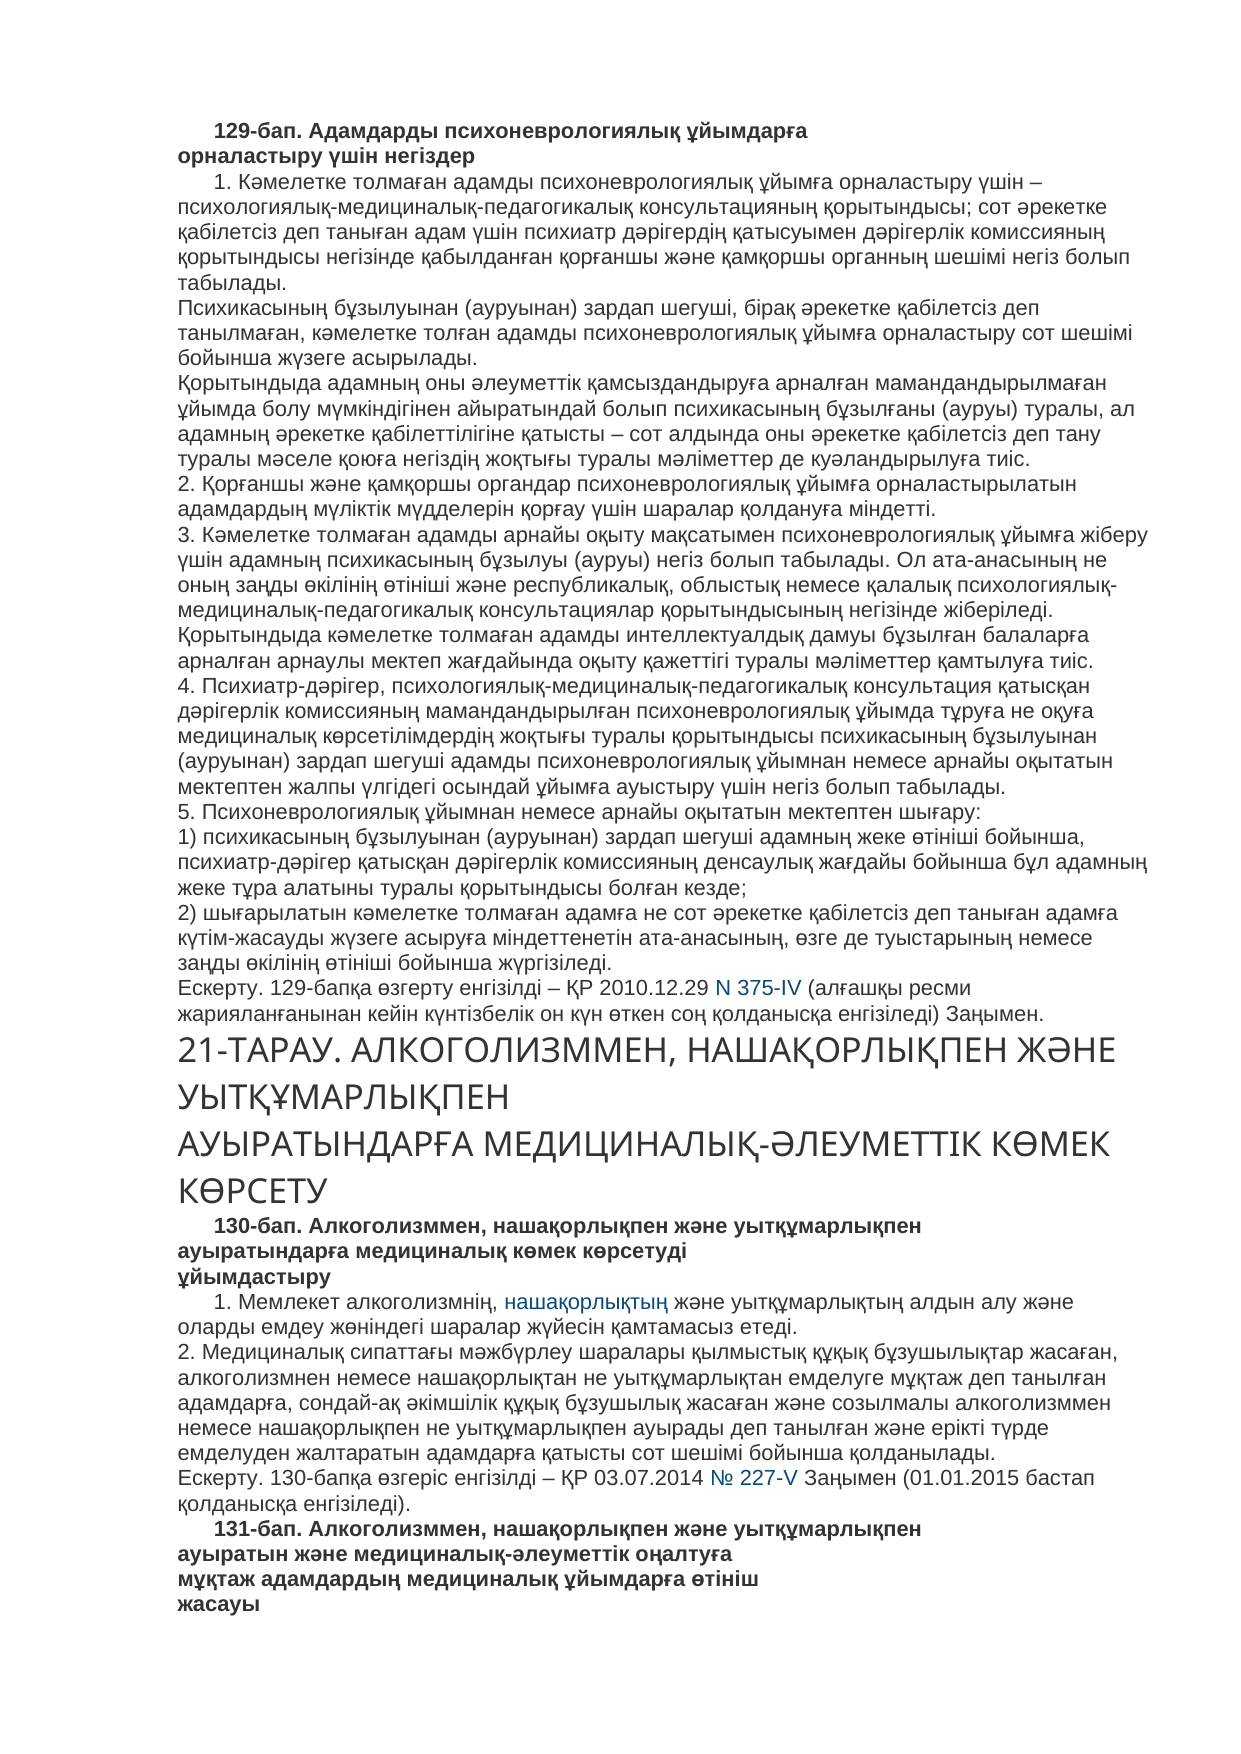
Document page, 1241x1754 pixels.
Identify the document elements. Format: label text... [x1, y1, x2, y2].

text 1. Мемлекет алкоголизмнің, нашақорлықтың және уытқұмарлықтың алдын алу және оларды емдеу жөніндегі шаралар жүйесін қамтамасыз етеді. 2. Медициналық сипаттағы мәжбүрлеу шаралары қылмыстық құқық бұзушылықтар жасаған, алкоголизмнен немесе нашақорлықтан не уытқұмарлықтан емделуге мұқтаж деп танылған адамдарға, сондай-ақ әкімшілік құқық бұзушылық жасаған және созылмалы алкоголизммен немесе нашақорлықпен не уытқұмарлықпен ауырады деп танылған және ерікті түрде емделуден жалтаратын адамдарға қатысты сот шешімі бойынша қолданылады. Ескерту. 130-бапқа өзгеріс енгізілді – ҚР 03.07.2014 № 227-V Заңымен (01.01.2015 бастап қолданысқа енгізіледі). [177, 1289, 1152, 1516]
text 131-бап. Алкоголизммен, нашақорлықпен және уытқұмарлықпен ауыратын және медициналық-әлеуметтік оңалтуға мұқтаж адамдардың медициналық ұйымдарға өтініш жасауы [177, 1516, 1152, 1616]
text 129-бап. Адамдарды психоневрологиялық ұйымдарға орналастыру үшін негіздер [177, 118, 1152, 168]
text 130-бап. Алкоголизммен, нашақорлықпен және уытқұмарлықпен ауыратындарға медициналық көмек көрсетуді ұйымдастыру [177, 1213, 1152, 1289]
subtitle 21-ТАРАУ. АЛКОГОЛИЗММЕН, НАШАҚОРЛЫҚПЕН ЖӘНЕ УЫТҚҰМАРЛЫҚПЕН АУЫРАТЫНДАРҒА МЕДИЦИНАЛЫҚ-ӘЛЕУМЕТТІК КӨМЕК КӨРСЕТУ [177, 1026, 1152, 1213]
text 1. Кәмелетке толмаған адамды психоневрологиялық ұйымға орналастыру үшін – психологиялық-медициналық-педагогикалық консультацияның қорытындысы; сот әрекетке қабілетсіз деп таныған адам үшін психиатр дәрігердің қатысуымен дәрігерлік комиссияның қорытындысы негізінде қабылданған қорғаншы және қамқоршы органның шешімі негіз болып табылады. Психикасының бұзылуынан (ауруынан) зардап шегуші, бірақ әрекетке қабілетсіз деп танылмаған, кәмелетке толған адамды психоневрологиялық ұйымға орналастыру сот шешімі бойынша жүзеге асырылады. Қорытындыда адамның оны әлеуметтік қамсыздандыруға арналған мамандандырылмаған ұйымда болу мүмкіндігінен айыратындай болып психикасының бұзылғаны (ауруы) туралы, ал адамның әрекетке қабілеттілігіне қатысты – сот алдында оны әрекетке қабілетсіз деп тану туралы мәселе қоюға негіздің жоқтығы туралы мәліметтер де куәландырылуға тиіс. 2. Қорғаншы және қамқоршы органдар психоневрологиялық ұйымға орналастырылатын адамдардың мүліктік мүдделерін қорғау үшін шаралар қолдануға міндетті. 3. Кәмелетке толмаған адамды арнайы оқыту мақсатымен психоневрологиялық ұйымға жіберу үшін адамның психикасының бұзылуы (ауруы) негіз болып табылады. Ол ата-анасының не оның заңды өкілінің өтініші және республикалық, облыстық немесе қалалық психологиялық-медициналық-педагогикалық консультациялар қорытындысының негізінде жіберіледі. Қорытындыда кәмелетке толмаған адамды интеллектуалдық дамуы бұзылған балаларға арналған арнаулы мектеп жағдайында оқыту қажеттігі туралы мәліметтер қамтылуға тиіс. 4. Психиатр-дәрігер, психологиялық-медициналық-педагогикалық консультация қатысқан дәрігерлік комиссияның мамандандырылған психоневрологиялық ұйымда тұруға не оқуға медициналық көрсетілімдердің жоқтығы туралы қорытындысы психикасының бұзылуынан (ауруынан) зардап шегуші адамды психоневрологиялық ұйымнан немесе арнайы оқытатын мектептен жалпы үлгідегі осындай ұйымға ауыстыру үшін негіз болып табылады. 5. Психоневрологиялық ұйымнан немесе арнайы оқытатын мектептен шығару: 1) психикасының бұзылуынан (ауруынан) зардап шегуші адамның жеке өтініші бойынша, психиатр-дәрігер қатысқан дәрігерлік комиссияның денсаулық жағдайы бойынша бұл адамның жеке тұра алатыны туралы қорытындысы болған кезде; 2) шығарылатын кәмелетке толмаған адамға не сот әрекетке қабілетсіз деп таныған адамға күтім-жасауды жүзеге асыруға міндеттенетін ата-анасының, өзге де туыстарының немесе заңды өкілінің өтініші бойынша жүргізіледі. Ескерту. 129-бапқа өзгерту енгізілді – ҚР 2010.12.29 N 375-IV (алғашқы ресми жарияланғанынан кейін күнтiзбелiк он күн өткен соң қолданысқа енгiзiледi) Заңымен. [177, 168, 1152, 1026]
